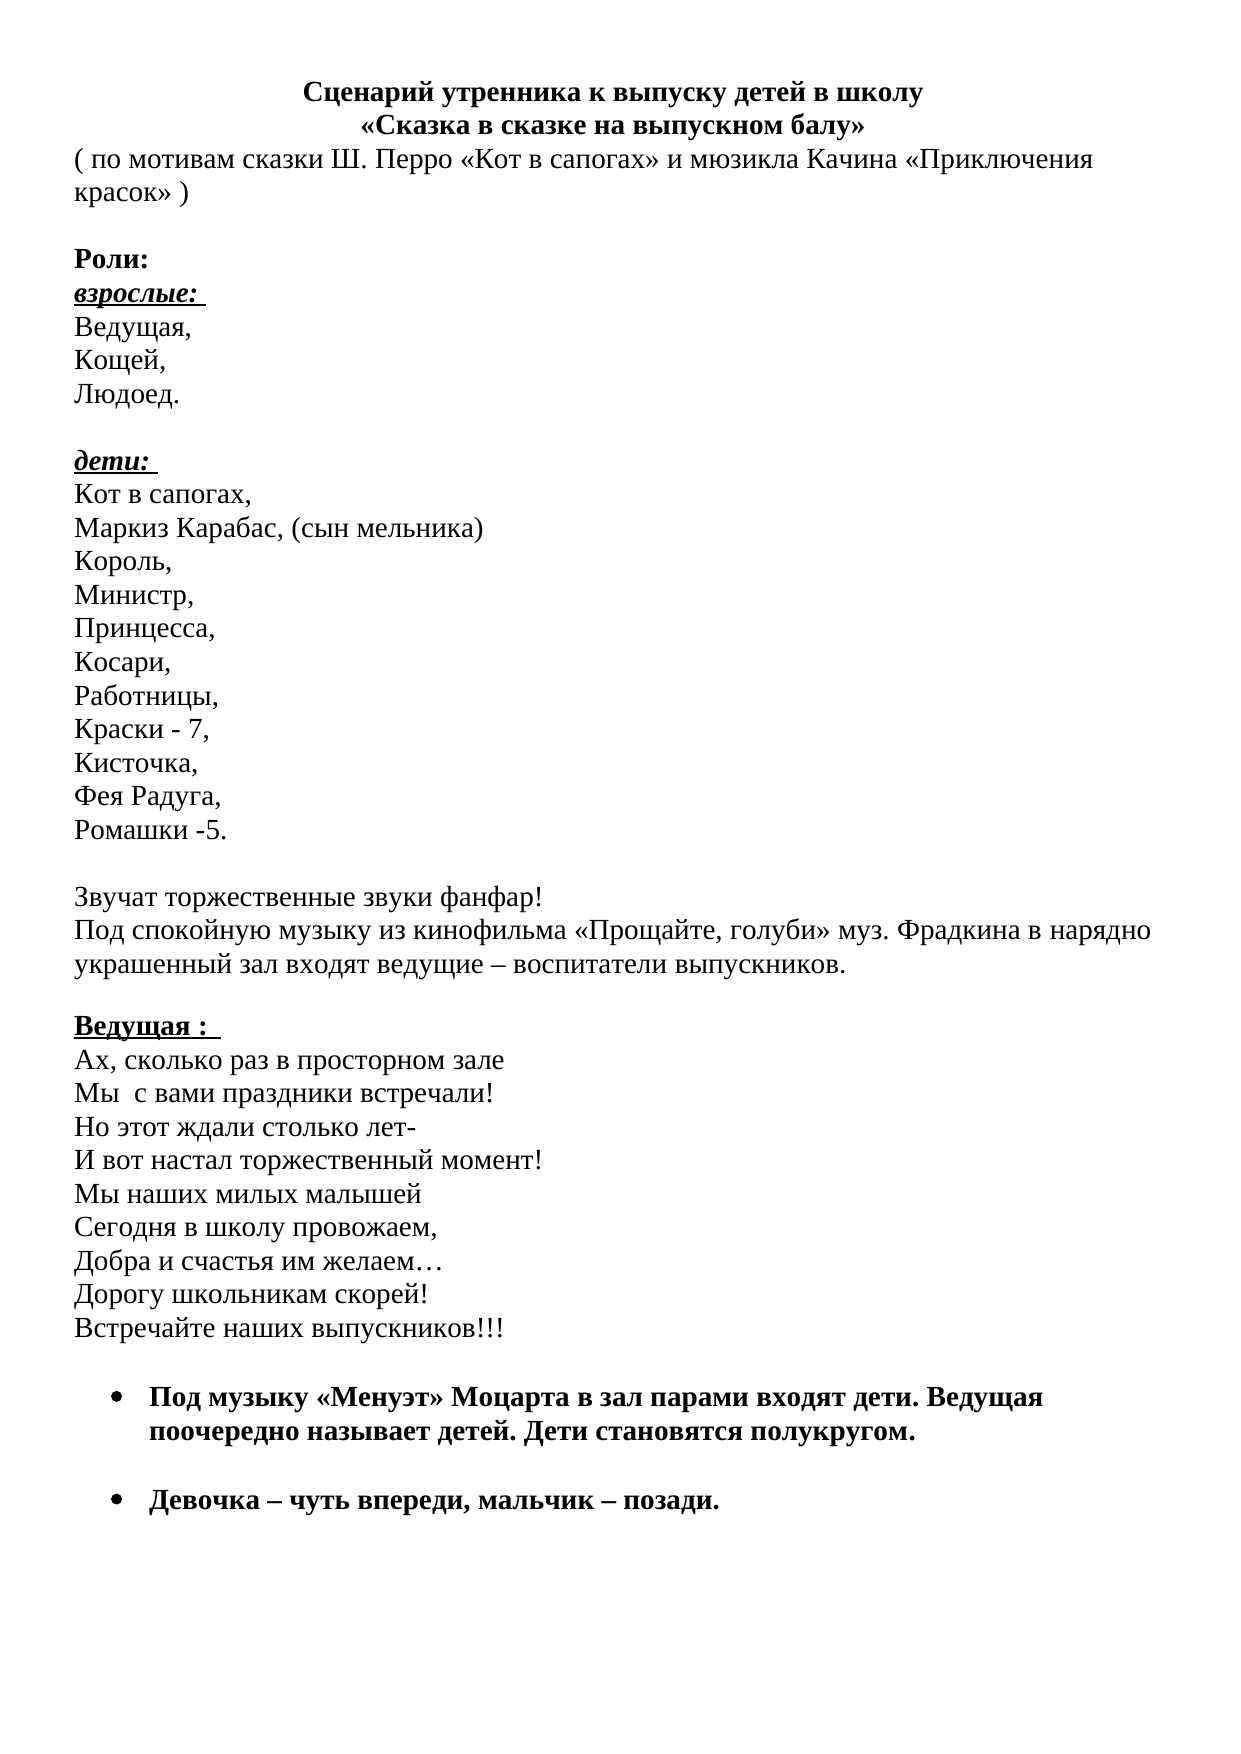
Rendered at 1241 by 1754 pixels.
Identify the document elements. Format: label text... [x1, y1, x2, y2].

text «Сказка в сказке на выпускном балу» [74, 107, 1152, 141]
text Дорогу школьникам скорей! [74, 1277, 1152, 1310]
text Звучат торжественные звуки фанфар! [74, 879, 1152, 912]
text Краски - 7, [74, 711, 1152, 745]
text Сценарий утренника к выпуску детей в школу [74, 74, 1152, 107]
text Ведущая : [74, 1008, 1152, 1042]
text Но этот ждали столько лет- [74, 1109, 1152, 1142]
text Министр, [74, 577, 1152, 611]
text Кот в сапогах, [74, 476, 1152, 510]
text Маркиз Карабас, (сын мельника) [74, 510, 1152, 543]
text Встречайте наших выпускников!!! [74, 1310, 1152, 1344]
text Под спокойную музыку из кинофильма «Прощайте, голуби» муз. Фрадкина в нарядно украшенный зал входят ведущие – воспитатели выпускников. [74, 912, 1152, 979]
list Под музыку «Менуэт» Моцарта в зал парами входят дети. Ведущая поочередно называет детей. Дети становятся полукругом. [111, 1379, 1152, 1446]
text ( по мотивам сказки Ш. Перро «Кот в сапогах» и мюзикла Качина «Приключения красок» ) [74, 141, 1152, 208]
text Косари, [74, 644, 1152, 678]
text Сегодня в школу провожаем, [74, 1209, 1152, 1243]
text Король, [74, 543, 1152, 577]
text Принцесса, [74, 611, 1152, 644]
text Мы с вами праздники встречали! [74, 1075, 1152, 1109]
text взрослые: [74, 275, 1152, 309]
list Девочка – чуть впереди, мальчик – позади. [111, 1482, 1152, 1516]
text Мы наших милых малышей [74, 1176, 1152, 1209]
text Ведущая, [74, 309, 1152, 342]
text И вот настал торжественный момент! [74, 1142, 1152, 1176]
text Фея Радуга, [74, 778, 1152, 812]
text Ромашки -5. [74, 812, 1152, 845]
text Работницы, [74, 678, 1152, 711]
text дети: [74, 443, 1152, 476]
text Роли: [74, 242, 1152, 275]
text Кисточка, [74, 745, 1152, 778]
text Людоед. [74, 376, 1152, 409]
text Кощей, [74, 342, 1152, 376]
text Ах, сколько раз в просторном зале [74, 1042, 1152, 1075]
text Добра и счастья им желаем… [74, 1243, 1152, 1277]
